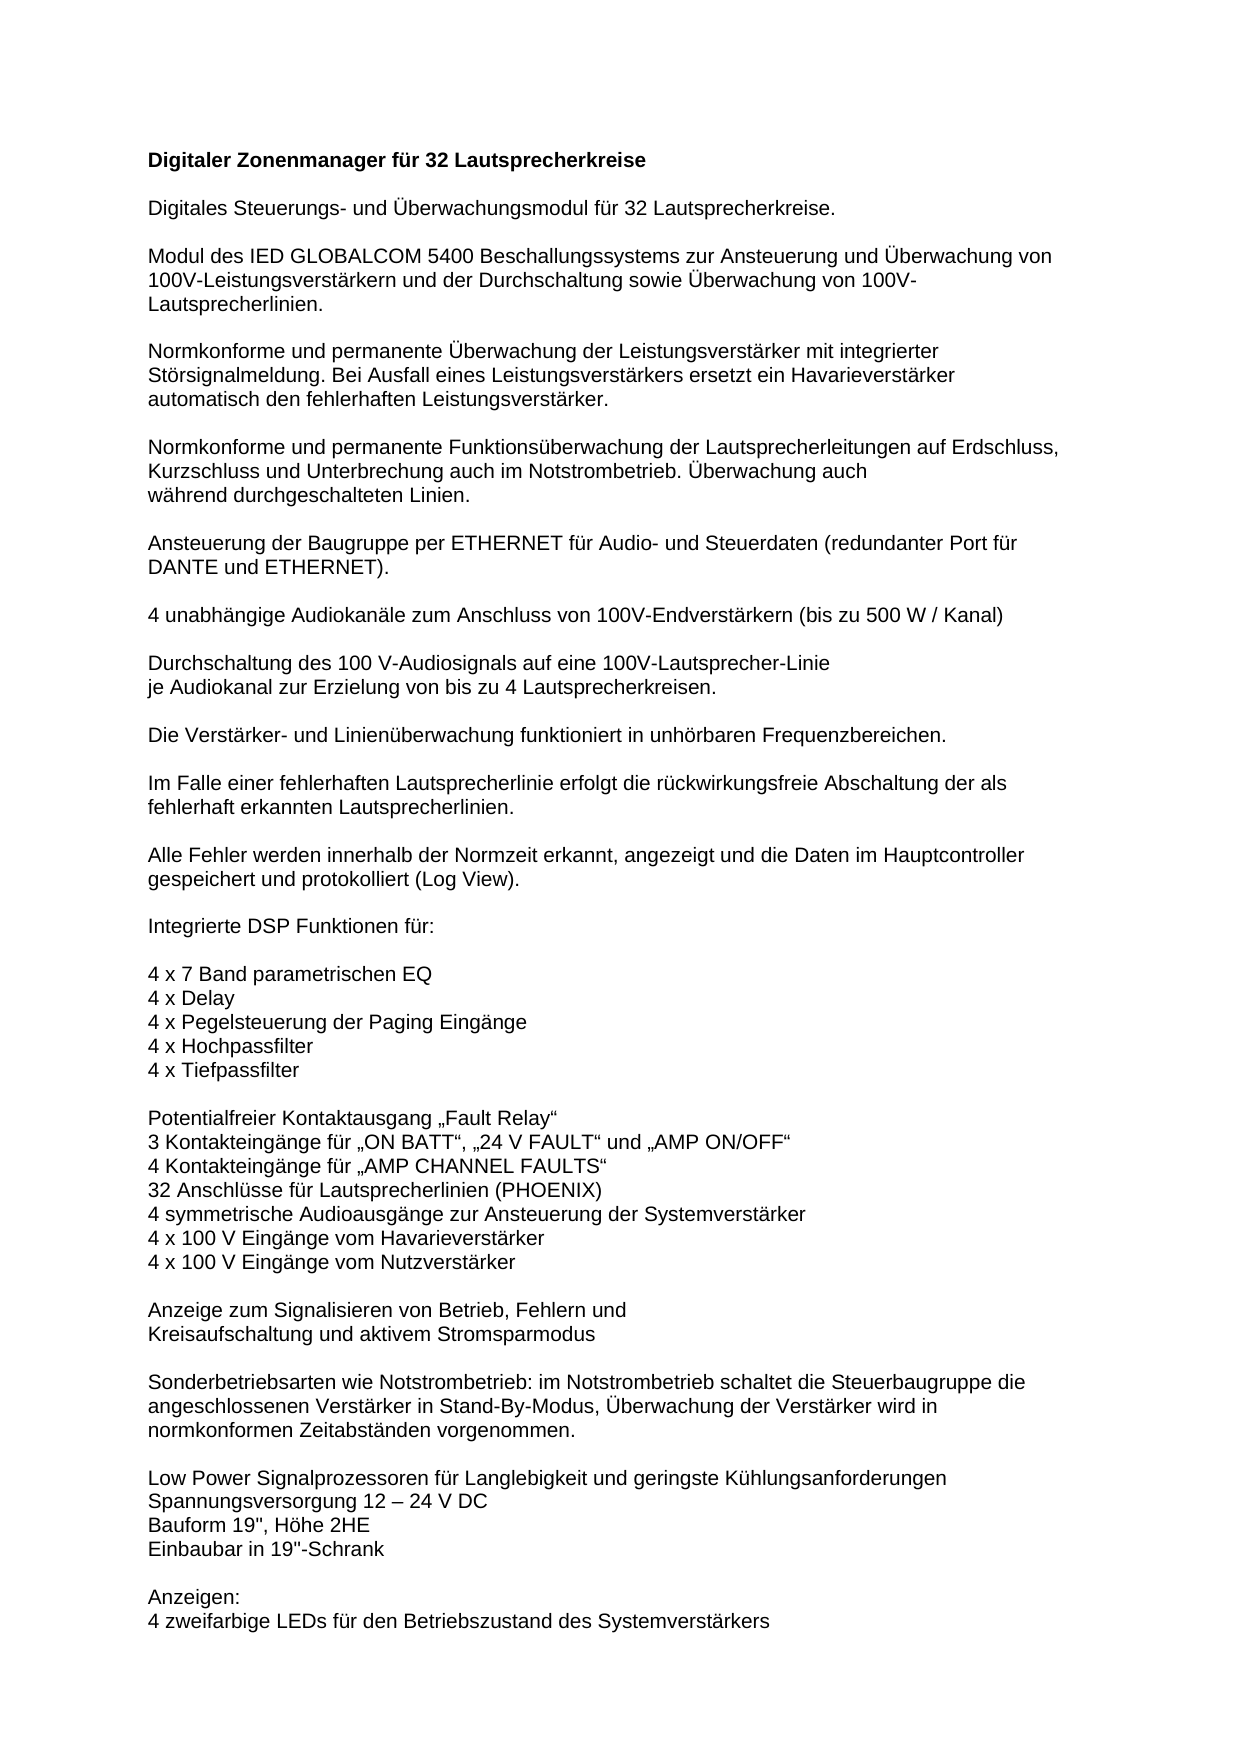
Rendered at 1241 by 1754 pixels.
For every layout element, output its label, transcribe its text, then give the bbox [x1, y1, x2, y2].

text Kreisaufschaltung und aktivem Stromsparmodus [148, 1322, 1093, 1346]
text 4 Kontakteingänge für „AMP CHANNEL FAULTS“ [148, 1154, 1093, 1178]
text 4 symmetrische Audioausgänge zur Ansteuerung der Systemverstärker [148, 1202, 1093, 1226]
text Spannungsversorgung 12 – 24 V DC [148, 1489, 1093, 1513]
subtitle Digitaler Zonenmanager für 32 Lautsprecherkreise [148, 148, 1093, 172]
text je Audiokanal zur Erzielung von bis zu 4 Lautsprecherkreisen. [148, 675, 1093, 699]
text Alle Fehler werden innerhalb der Normzeit erkannt, angezeigt und die Daten im Hauptcontroller gespeichert und protokolliert (Log View). [148, 842, 1093, 890]
text Low Power Signalprozessoren für Langlebigkeit und geringste Kühlungsanforderungen [148, 1465, 1093, 1489]
text während durchgeschalteten Linien. [148, 483, 1093, 507]
text Bauform 19", Höhe 2HE [148, 1513, 1093, 1537]
text Potentialfreier Kontaktausgang „Fault Relay“ [148, 1106, 1093, 1130]
text Die Verstärker- und Linienüberwachung funktioniert in unhörbaren Frequenzbereichen. [148, 723, 1093, 747]
text 4 x 100 V Eingänge vom Nutzverstärker [148, 1250, 1093, 1274]
text 4 x Delay [148, 986, 1093, 1010]
text Störsignalmeldung. Bei Ausfall eines Leistungsverstärkers ersetzt ein Havarieverstärker [148, 363, 1093, 387]
text 4 x Hochpassfilter [148, 1034, 1093, 1058]
text Modul des IED GLOBALCOM 5400 Beschallungssystems zur Ansteuerung und Überwachung von 100V-Leistungsverstärkern und der Durchschaltung sowie Überwachung von 100V-Lautsprecherlinien. [148, 243, 1093, 315]
text 4 zweifarbige LEDs für den Betriebszustand des Systemverstärkers [148, 1609, 1092, 1633]
text Normkonforme und permanente Überwachung der Leistungsverstärker mit integrierter [148, 339, 1093, 363]
text automatisch den fehlerhaften Leistungsverstärker. [148, 387, 1093, 411]
text Digitales Steuerungs- und Überwachungsmodul für 32 Lautsprecherkreise. [148, 196, 1093, 219]
text Einbaubar in 19"-Schrank [148, 1537, 1093, 1561]
text 4 unabhängige Audiokanäle zum Anschluss von 100V-Endverstärkern (bis zu 500 W / Kanal) [148, 603, 1093, 627]
text Ansteuerung der Baugruppe per ETHERNET für Audio- und Steuerdaten (redundanter Port für DANTE und ETHERNET). [148, 531, 1093, 579]
text 4 x 100 V Eingänge vom Havarieverstärker [148, 1226, 1093, 1250]
text 32 Anschlüsse für Lautsprecherlinien (PHOENIX) [148, 1178, 1093, 1202]
text 4 x 7 Band parametrischen EQ [148, 962, 1093, 986]
text Sonderbetriebsarten wie Notstrombetrieb: im Notstrombetrieb schaltet die Steuerbaugruppe die angeschlossenen Verstärker in Stand-By-Modus, Überwachung der Verstärker wird in [148, 1369, 1093, 1417]
text 3 Kontakteingänge für „ON BATT“, „24 V FAULT“ und „AMP ON/OFF“ [148, 1130, 1093, 1154]
text Normkonforme und permanente Funktionsüberwachung der Lautsprecherleitungen auf Erdschluss, Kurzschluss und Unterbrechung auch im Notstrombetrieb. Überwachung auch [148, 435, 1093, 483]
text normkonformen Zeitabständen vorgenommen. [148, 1417, 1093, 1441]
text Integrierte DSP Funktionen für: [148, 914, 1093, 938]
text Anzeigen: [148, 1585, 1092, 1609]
text Im Falle einer fehlerhaften Lautsprecherlinie erfolgt die rückwirkungsfreie Abschaltung der als fehlerhaft erkannten Lautsprecherlinien. [148, 771, 1093, 818]
text Anzeige zum Signalisieren von Betrieb, Fehlern und [148, 1298, 1093, 1322]
text 4 x Pegelsteuerung der Paging Eingänge [148, 1010, 1093, 1034]
text Durchschaltung des 100 V-Audiosignals auf eine 100V-Lautsprecher-Linie [148, 651, 1093, 675]
text 4 x Tiefpassfilter [148, 1058, 1093, 1082]
